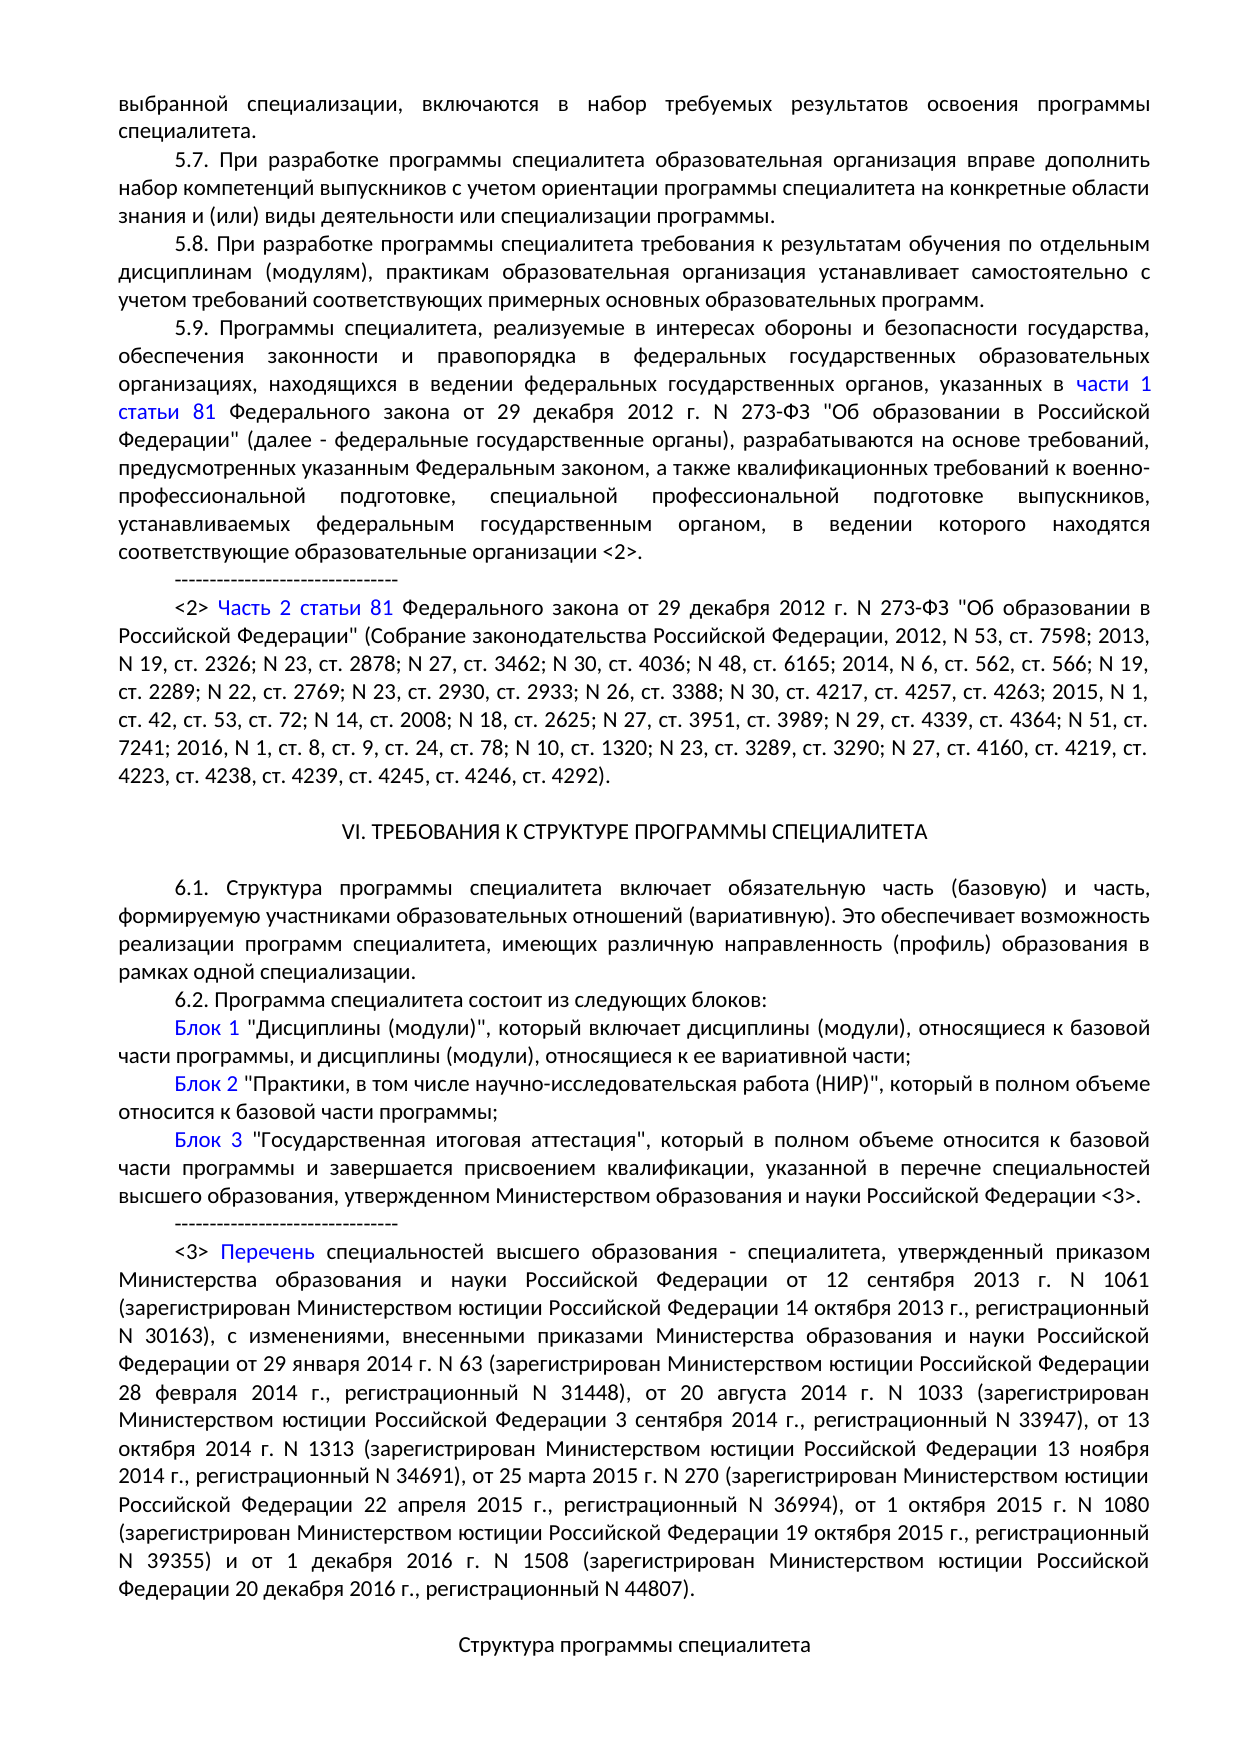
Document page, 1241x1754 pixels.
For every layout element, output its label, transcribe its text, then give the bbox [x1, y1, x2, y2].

text 5.8. При разработке программы специалитета требования к результатам обучения по отдельным дисциплинам (модулям), практикам образовательная организация устанавливает самостоятельно с учетом требований соответствующих примерных основных образовательных программ. [118, 229, 1152, 313]
text 5.9. Программы специалитета, реализуемые в интересах обороны и безопасности государства, обеспечения законности и правопорядка в федеральных государственных образовательных организациях, находящихся в ведении федеральных государственных органов, указанных в части 1 статьи 81 Федерального закона от 29 декабря 2012 г. N 273-ФЗ "Об образовании в Российской Федерации" (далее - федеральные государственные органы), разрабатываются на основе требований, предусмотренных указанным Федеральным законом, а также квалификационных требований к военно-профессиональной подготовке, специальной профессиональной подготовке выпускников, устанавливаемых федеральным государственным органом, в ведении которого находятся соответствующие образовательные организации <2>. [118, 313, 1152, 565]
text <3> Перечень специальностей высшего образования - специалитета, утвержденный приказом Министерства образования и науки Российской Федерации от 12 сентября 2013 г. N 1061 (зарегистрирован Министерством юстиции Российской Федерации 14 октября 2013 г., регистрационный N 30163), с изменениями, внесенными приказами Министерства образования и науки Российской Федерации от 29 января 2014 г. N 63 (зарегистрирован Министерством юстиции Российской Федерации 28 февраля 2014 г., регистрационный N 31448), от 20 августа 2014 г. N 1033 (зарегистрирован Министерством юстиции Российской Федерации 3 сентября 2014 г., регистрационный N 33947), от 13 октября 2014 г. N 1313 (зарегистрирован Министерством юстиции Российской Федерации 13 ноября 2014 г., регистрационный N 34691), от 25 марта 2015 г. N 270 (зарегистрирован Министерством юстиции Российской Федерации 22 апреля 2015 г., регистрационный N 36994), от 1 октября 2015 г. N 1080 (зарегистрирован Министерством юстиции Российской Федерации 19 октября 2015 г., регистрационный N 39355) и от 1 декабря 2016 г. N 1508 (зарегистрирован Министерством юстиции Российской Федерации 20 декабря 2016 г., регистрационный N 44807). [118, 1237, 1152, 1602]
text <2> Часть 2 статьи 81 Федерального закона от 29 декабря 2012 г. N 273-ФЗ "Об образовании в Российской Федерации" (Собрание законодательства Российской Федерации, 2012, N 53, ст. 7598; 2013, N 19, ст. 2326; N 23, ст. 2878; N 27, ст. 3462; N 30, ст. 4036; N 48, ст. 6165; 2014, N 6, ст. 562, ст. 566; N 19, ст. 2289; N 22, ст. 2769; N 23, ст. 2930, ст. 2933; N 26, ст. 3388; N 30, ст. 4217, ст. 4257, ст. 4263; 2015, N 1, ст. 42, ст. 53, ст. 72; N 14, ст. 2008; N 18, ст. 2625; N 27, ст. 3951, ст. 3989; N 29, ст. 4339, ст. 4364; N 51, ст. 7241; 2016, N 1, ст. 8, ст. 9, ст. 24, ст. 78; N 10, ст. 1320; N 23, ст. 3289, ст. 3290; N 27, ст. 4160, ст. 4219, ст. 4223, ст. 4238, ст. 4239, ст. 4245, ст. 4246, ст. 4292). [118, 593, 1152, 789]
text Блок 1 "Дисциплины (модули)", который включает дисциплины (модули), относящиеся к базовой части программы, и дисциплины (модули), относящиеся к ее вариативной части; [118, 1013, 1152, 1069]
text Блок 3 "Государственная итоговая аттестация", который в полном объеме относится к базовой части программы и завершается присвоением квалификации, указанной в перечне специальностей высшего образования, утвержденном Министерством образования и науки Российской Федерации <3>. [118, 1125, 1152, 1209]
text 5.7. При разработке программы специалитета образовательная организация вправе дополнить набор компетенций выпускников с учетом ориентации программы специалитета на конкретные области знания и (или) виды деятельности или специализации программы. [118, 145, 1152, 229]
text Структура программы специалитета [118, 1630, 1152, 1658]
text 6.2. Программа специалитета состоит из следующих блоков: [118, 985, 1152, 1013]
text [118, 89, 1152, 145]
text VI. ТРЕБОВАНИЯ К СТРУКТУРЕ ПРОГРАММЫ СПЕЦИАЛИТЕТА [118, 817, 1152, 845]
text 6.1. Структура программы специалитета включает обязательную часть (базовую) и часть, формируемую участниками образовательных отношений (вариативную). Это обеспечивает возможность реализации программ специалитета, имеющих различную направленность (профиль) образования в рамках одной специализации. [118, 873, 1152, 985]
text Блок 2 "Практики, в том числе научно-исследовательская работа (НИР)", который в полном объеме относится к базовой части программы; [118, 1069, 1152, 1125]
text -------------------------------- [118, 565, 1152, 593]
text -------------------------------- [118, 1209, 1152, 1237]
